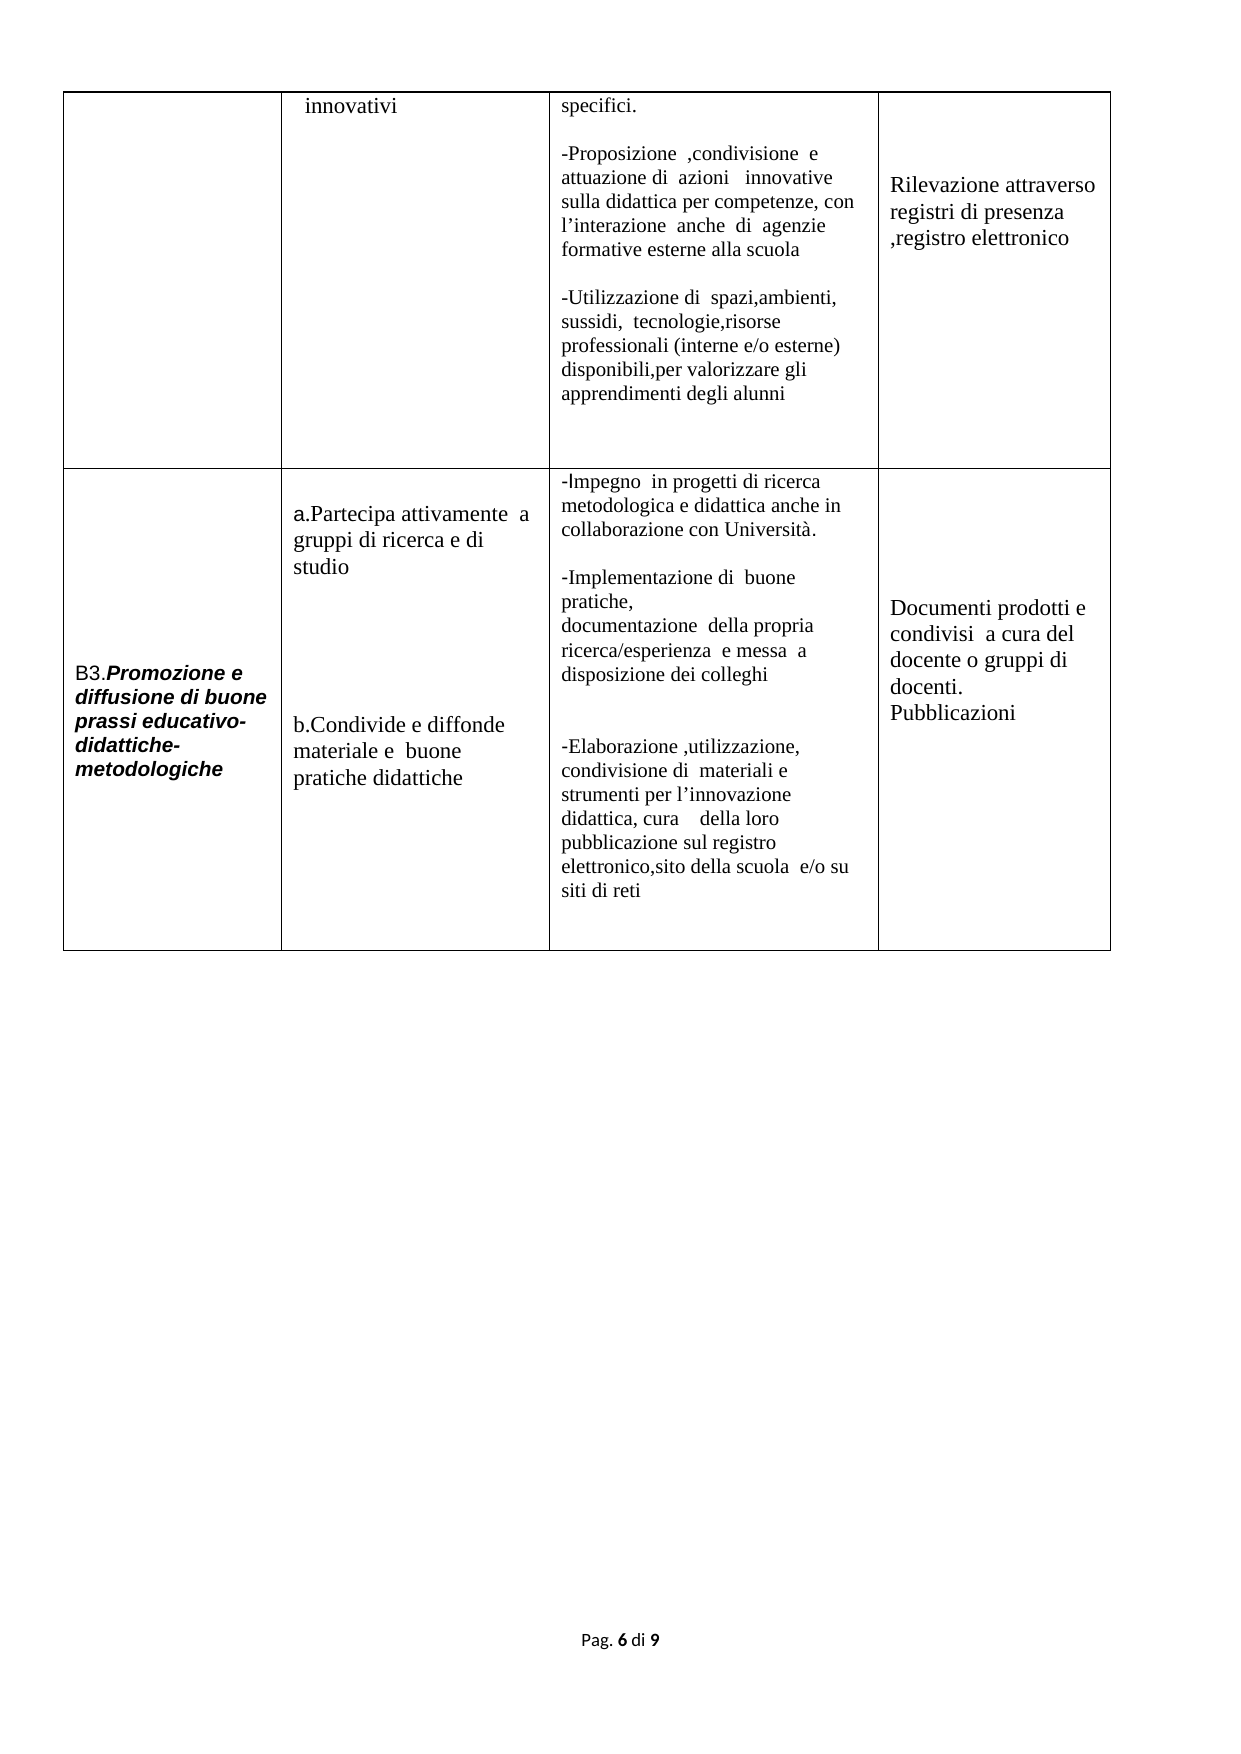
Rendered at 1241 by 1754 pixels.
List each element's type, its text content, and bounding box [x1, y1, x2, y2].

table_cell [879, 93, 1110, 468]
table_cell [64, 93, 281, 468]
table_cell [282, 93, 549, 468]
table_cell Documenti prodotti e condivisi a cura del docente o gruppi di docenti. Pubblicazioni [879, 469, 1110, 950]
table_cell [550, 93, 878, 468]
table_cell -Impegno in progetti di ricerca metodologica e didattica anche in collaborazione con Università. -Implementazione di buone pratiche, documentazione della propria ricerca/esperienza e messa a disposizione dei colleghi -Elaborazione ,utilizzazione, condivisione di materiali e strumenti per l’innovazione didattica, cura della loro pubblicazione sul registro elettronico,sito della scuola e/o su siti di reti [550, 469, 878, 950]
table_cell B3.Promozione e diffusione di buone prassi educativo-didattiche-metodologiche [64, 469, 281, 950]
table_cell a.Partecipa attivamente a gruppi di ricerca e di studio b.Condivide e diffonde materiale e buone pratiche didattiche [282, 469, 549, 950]
